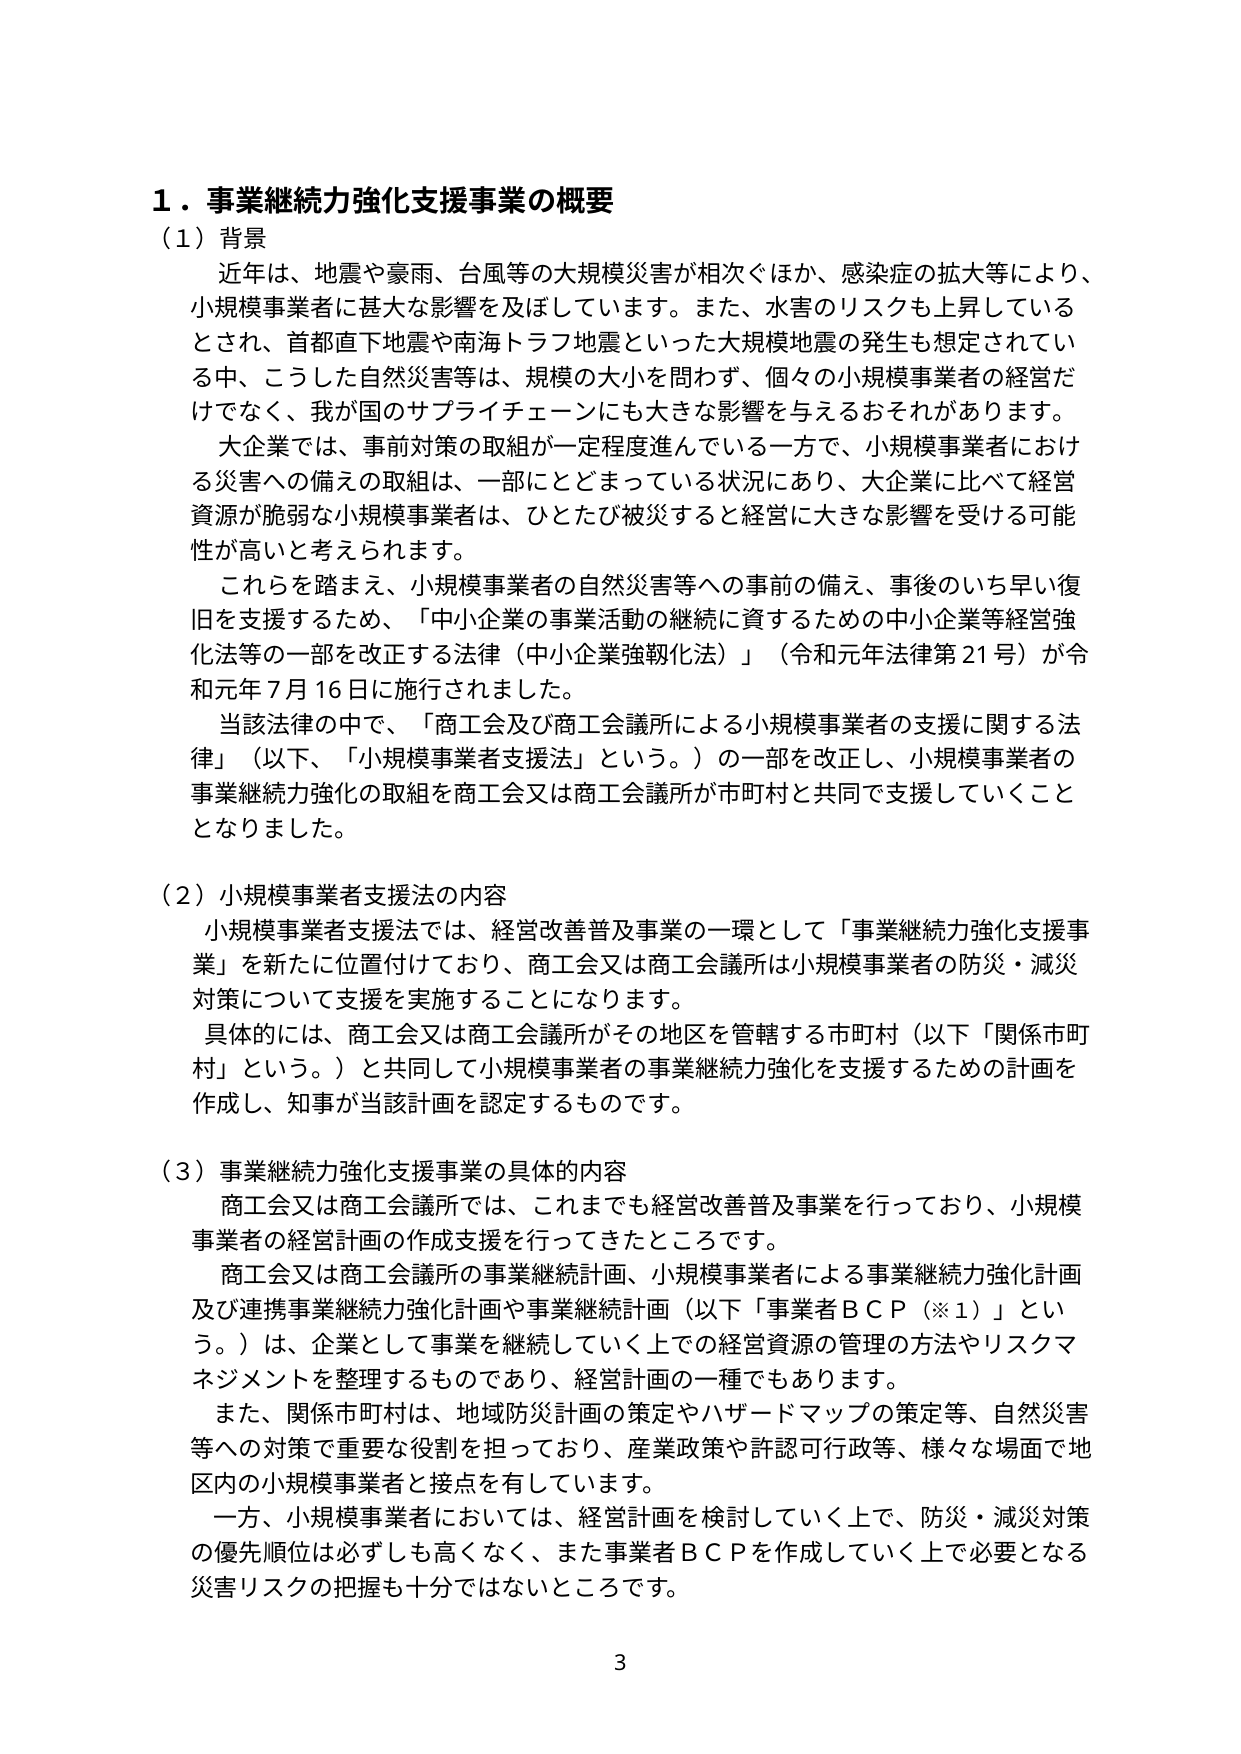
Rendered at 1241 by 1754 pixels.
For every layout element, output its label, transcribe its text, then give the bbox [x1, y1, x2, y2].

text 具体的には、商工会又は商工会議所がその地区を管轄する市町村（以下「関係市町村」という。）と共同して小規模事業者の事業継続力強化を支援するための計画を作成し、知事が当該計画を認定するものです。 [192, 1015, 1092, 1119]
text 商工会又は商工会議所の事業継続計画、小規模事業者による事業継続力強化計画及び連携事業継続力強化計画や事業継続計画（以下「事業者ＢＣＰ（※１）」という。）は、企業として事業を継続していく上での経営資源の管理の方法やリスクマネジメントを整理するものであり、経営計画の一種でもあります。 [191, 1256, 1092, 1395]
text 小規模事業者支援法では、経営改善普及事業の一環として「事業継続力強化支援事業」を新たに位置付けており、商工会又は商工会議所は小規模事業者の防災・減災対策について支援を実施することになります。 [192, 911, 1092, 1015]
text （２）小規模事業者支援法の内容 [148, 877, 1092, 911]
text また、関係市町村は、地域防災計画の策定やハザードマップの策定等、自然災害等への対策で重要な役割を担っており、産業政策や許認可行政等、様々な場面で地区内の小規模事業者と接点を有しています。 [190, 1395, 1092, 1499]
text （３）事業継続力強化支援事業の具体的内容 [148, 1152, 1092, 1187]
text １．事業継続力強化支援事業の概要 [148, 177, 1092, 219]
text 大企業では、事前対策の取組が一定程度進んでいる一方で、小規模事業者における災害への備えの取組は、一部にとどまっている状況にあり、大企業に比べて経営資源が脆弱な小規模事業者は、ひとたび被災すると経営に大きな影響を受ける可能性が高いと考えられます。 [190, 428, 1092, 566]
text 当該法律の中で、「商工会及び商工会議所による小規模事業者の支援に関する法律」（以下、「小規模事業者支援法」という。）の一部を改正し、小規模事業者の事業継続力強化の取組を商工会又は商工会議所が市町村と共同で支援していくこととなりました。 [190, 705, 1092, 844]
text これらを踏まえ、小規模事業者の自然災害等への事前の備え、事後のいち早い復旧を支援するため、「中小企業の事業活動の継続に資するための中小企業等経営強化法等の一部を改正する法律（中小企業強靱化法）」（令和元年法律第21号）が令和元年7月16日に施行されました。 [190, 566, 1092, 705]
text 近年は、地震や豪雨、台風等の大規模災害が相次ぐほか、感染症の拡大等により、小規模事業者に甚大な影響を及ぼしています。また、水害のリスクも上昇しているとされ、首都直下地震や南海トラフ地震といった大規模地震の発生も想定されている中、こうした自然災害等は、規模の大小を問わず、個々の小規模事業者の経営だけでなく、我が国のサプライチェーンにも大きな影響を与えるおそれがあります。 [190, 254, 1092, 428]
text （１）背景 [148, 219, 1092, 254]
text 商工会又は商工会議所では、これまでも経営改善普及事業を行っており、小規模事業者の経営計画の作成支援を行ってきたところです。 [191, 1187, 1092, 1256]
text 一方、小規模事業者においては、経営計画を検討していく上で、防災・減災対策の優先順位は必ずしも高くなく、また事業者ＢＣＰを作成していく上で必要となる災害リスクの把握も十分ではないところです。 [190, 1499, 1092, 1603]
